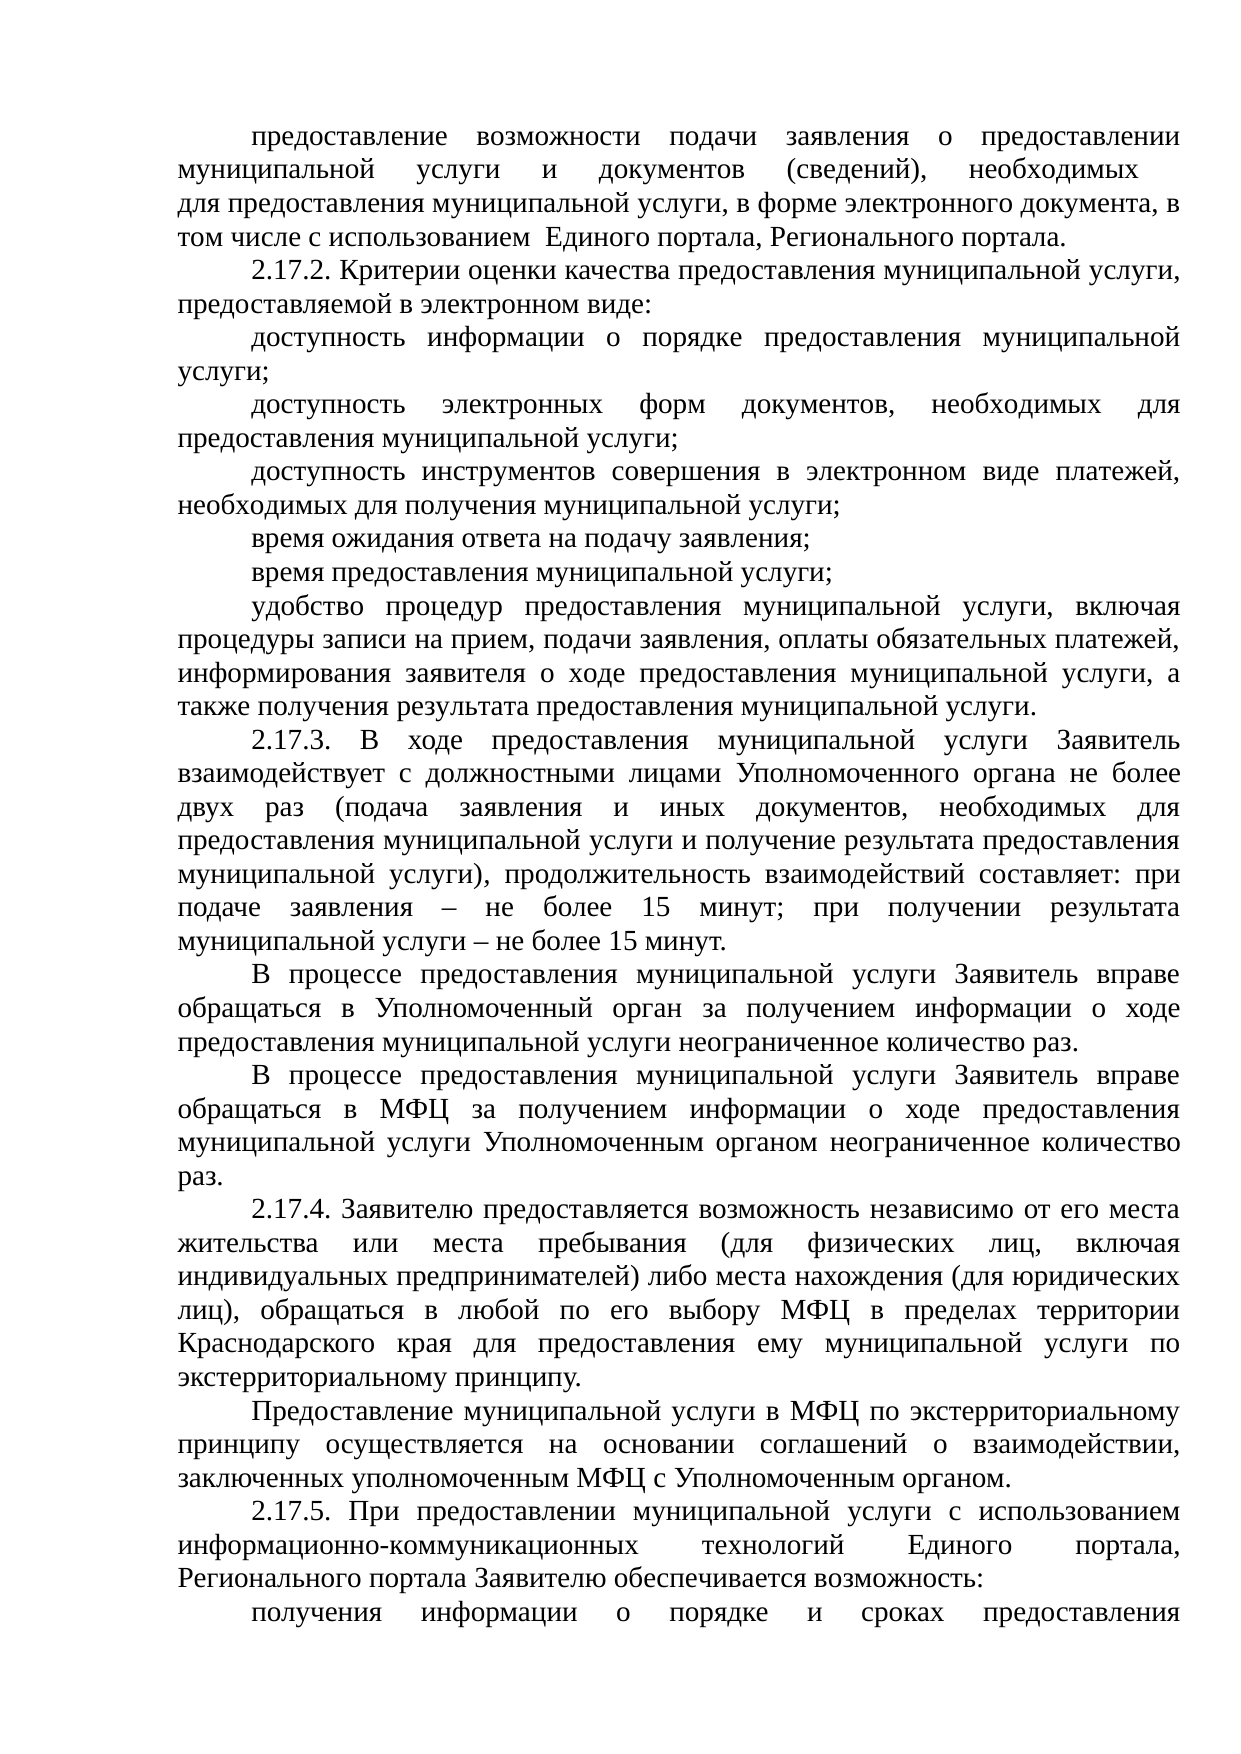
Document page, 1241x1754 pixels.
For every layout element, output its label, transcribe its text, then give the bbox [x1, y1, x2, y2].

text 2.17.5. При предоставлении муниципальной услуги с использованием информационно-коммуникационных технологий Единого портала, Регионального портала Заявителю обеспечивается возможность: [177, 1493, 1181, 1594]
text В процессе предоставления муниципальной услуги Заявитель вправе обращаться в МФЦ за получением информации о ходе предоставления муниципальной услуги Уполномоченным органом неограниченное количество раз. [177, 1057, 1181, 1191]
text доступность электронных форм документов, необходимых для предоставления муниципальной услуги; [177, 386, 1181, 453]
text В процессе предоставления муниципальной услуги Заявитель вправе обращаться в Уполномоченный орган за получением информации о ходе предоставления муниципальной услуги неограниченное количество раз. [177, 957, 1181, 1057]
text время ожидания ответа на подачу заявления; [177, 521, 1181, 554]
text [177, 1594, 1181, 1627]
text удобство процедур предоставления муниципальной услуги, включая процедуры записи на прием, подачи заявления, оплаты обязательных платежей, информирования заявителя о ходе предоставления муниципальной услуги, а также получения результата предоставления муниципальной услуги. [177, 588, 1181, 722]
text доступность инструментов совершения в электронном виде платежей, необходимых для получения муниципальной услуги; [177, 453, 1181, 521]
text доступность информации о порядке предоставления муниципальной услуги; [177, 319, 1181, 386]
text 2.17.3. В ходе предоставления муниципальной услуги Заявитель взаимодействует с должностными лицами Уполномоченного органа не более двух раз (подача заявления и иных документов, необходимых для предоставления муниципальной услуги и получение результата предоставления муниципальной услуги), продолжительность взаимодействий составляет: при подаче заявления – не более 15 минут; при получении результата муниципальной услуги – не более 15 минут. [177, 722, 1181, 957]
text 2.17.2. Критерии оценки качества предоставления муниципальной услуги, предоставляемой в электронном виде: [177, 252, 1181, 319]
text время предоставления муниципальной услуги; [177, 554, 1181, 588]
text предоставление возможности подачи заявления о предоставлении муниципальной услуги и документов (сведений), необходимых для предоставления муниципальной услуги, в форме электронного документа, в том числе с использованием Единого портала, Регионального портала. [177, 118, 1181, 252]
text Предоставление муниципальной услуги в МФЦ по экстерриториальному принципу осуществляется на основании соглашений о взаимодействии, заключенных уполномоченным МФЦ с Уполномоченным органом. [177, 1393, 1181, 1493]
text 2.17.4. Заявителю предоставляется возможность независимо от его места жительства или места пребывания (для физических лиц, включая индивидуальных предпринимателей) либо места нахождения (для юридических лиц), обращаться в любой по его выбору МФЦ в пределах территории Краснодарского края для предоставления ему муниципальной услуги по экстерриториальному принципу. [177, 1191, 1181, 1393]
